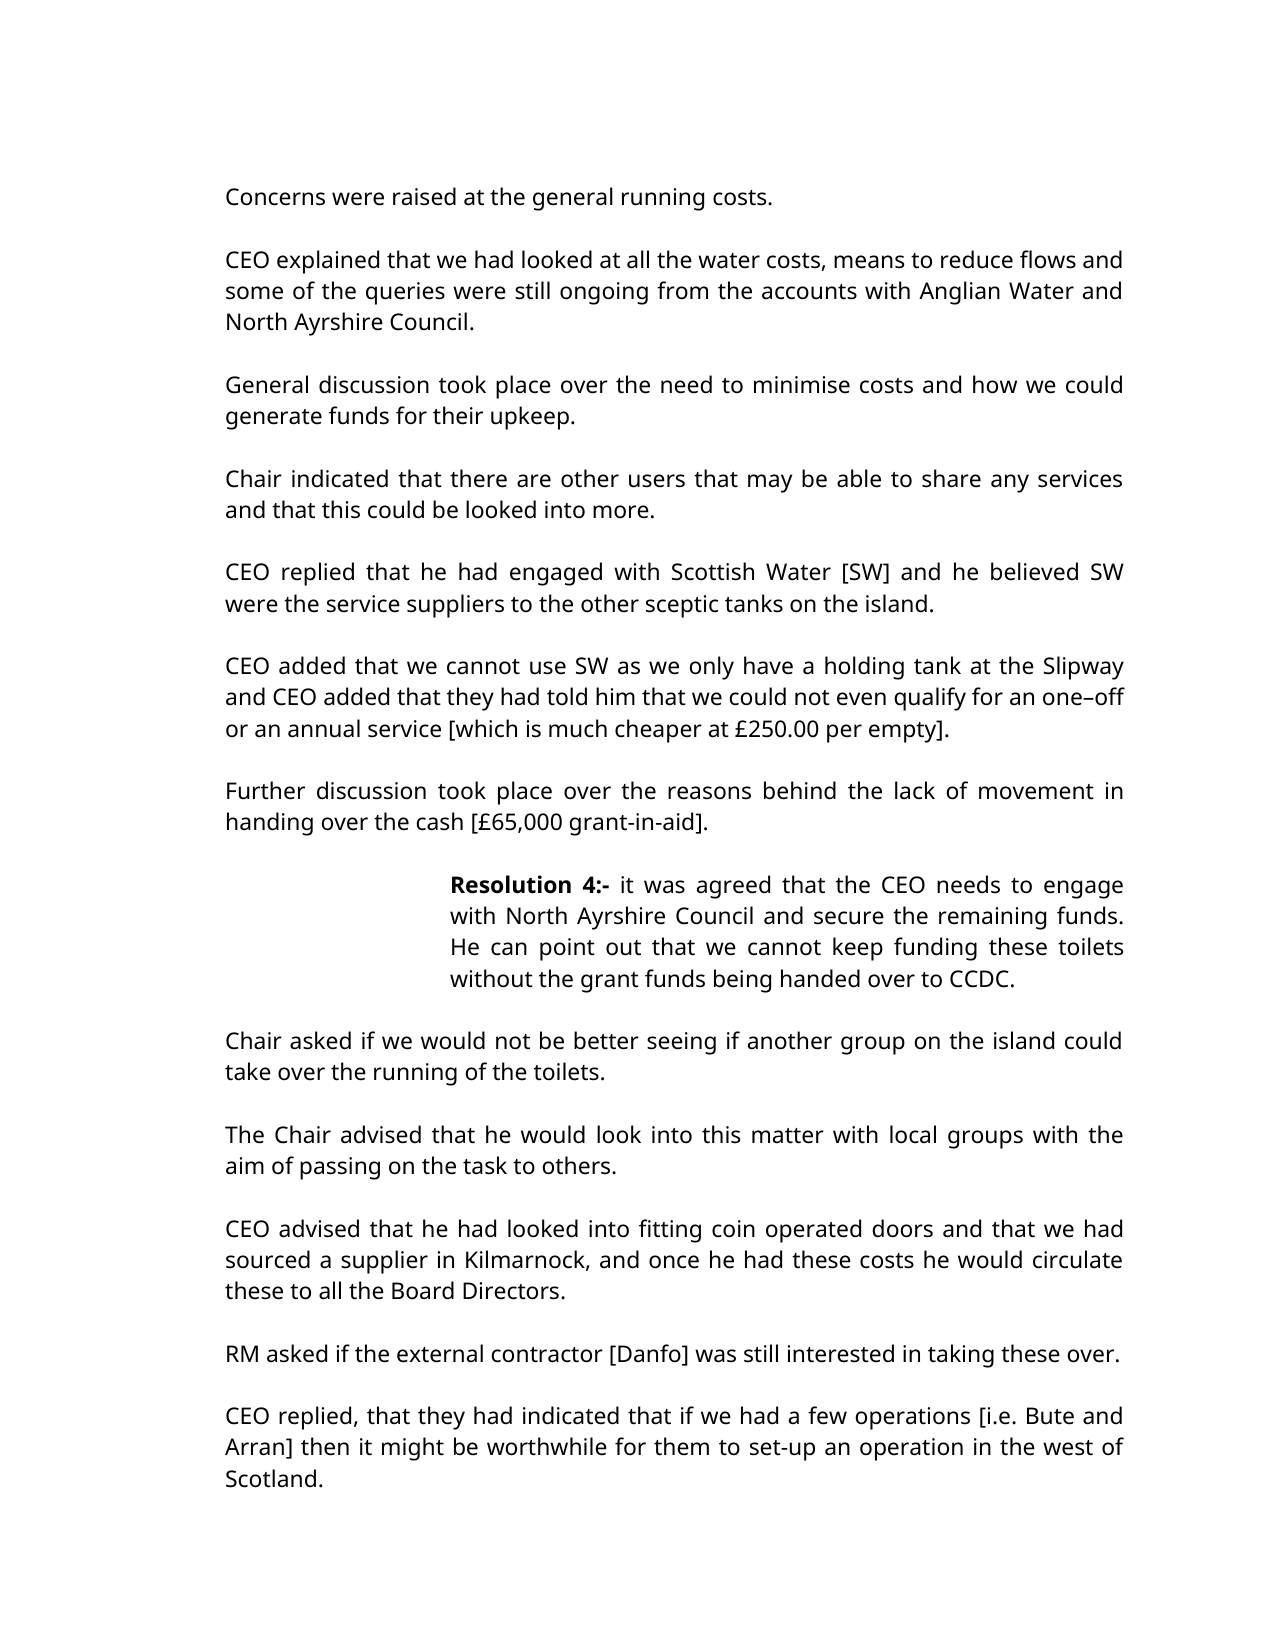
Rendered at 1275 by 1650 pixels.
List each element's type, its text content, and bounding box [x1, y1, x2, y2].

text CEO explained that we had looked at all the water costs, means to reduce flows and some of the queries were still ongoing from the accounts with Anglian Water and North Ayrshire Council. [225, 244, 1125, 337]
text Chair indicated that there are other users that may be able to share any services and that this could be looked into more. [225, 462, 1125, 525]
text Further discussion took place over the reasons behind the lack of movement in handing over the cash [£65,000 grant-in-aid]. [225, 775, 1125, 837]
text CEO advised that he had looked into fitting coin operated doors and that we had sourced a supplier in Kilmarnock, and once he had these costs he would circulate these to all the Board Directors. [225, 1212, 1125, 1306]
text General discussion took place over the need to minimise costs and how we could generate funds for their upkeep. [225, 369, 1125, 431]
text CEO replied, that they had indicated that if we had a few operations [i.e. Bute and Arran] then it might be worthwhile for them to set-up an operation in the west of Scotland. [225, 1400, 1125, 1494]
text The Chair advised that he would look into this matter with local groups with the aim of passing on the task to others. [225, 1119, 1125, 1181]
text Concerns were raised at the general running costs. [225, 181, 1125, 212]
text CEO replied that he had engaged with Scottish Water [SW] and he believed SW were the service suppliers to the other sceptic tanks on the island. [225, 556, 1125, 619]
text Chair asked if we would not be better seeing if another group on the island could take over the running of the toilets. [225, 1025, 1125, 1087]
text RM asked if the external contractor [Danfo] was still interested in taking these over. [225, 1337, 1125, 1369]
text CEO added that we cannot use SW as we only have a holding tank at the Slipway and CEO added that they had told him that we could not even qualify for an one–off or an annual service [which is much cheaper at £250.00 per empty]. [225, 650, 1125, 744]
text Resolution 4:- it was agreed that the CEO needs to engage with North Ayrshire Council and secure the remaining funds. He can point out that we cannot keep funding these toilets without the grant funds being handed over to CCDC. [450, 869, 1125, 994]
